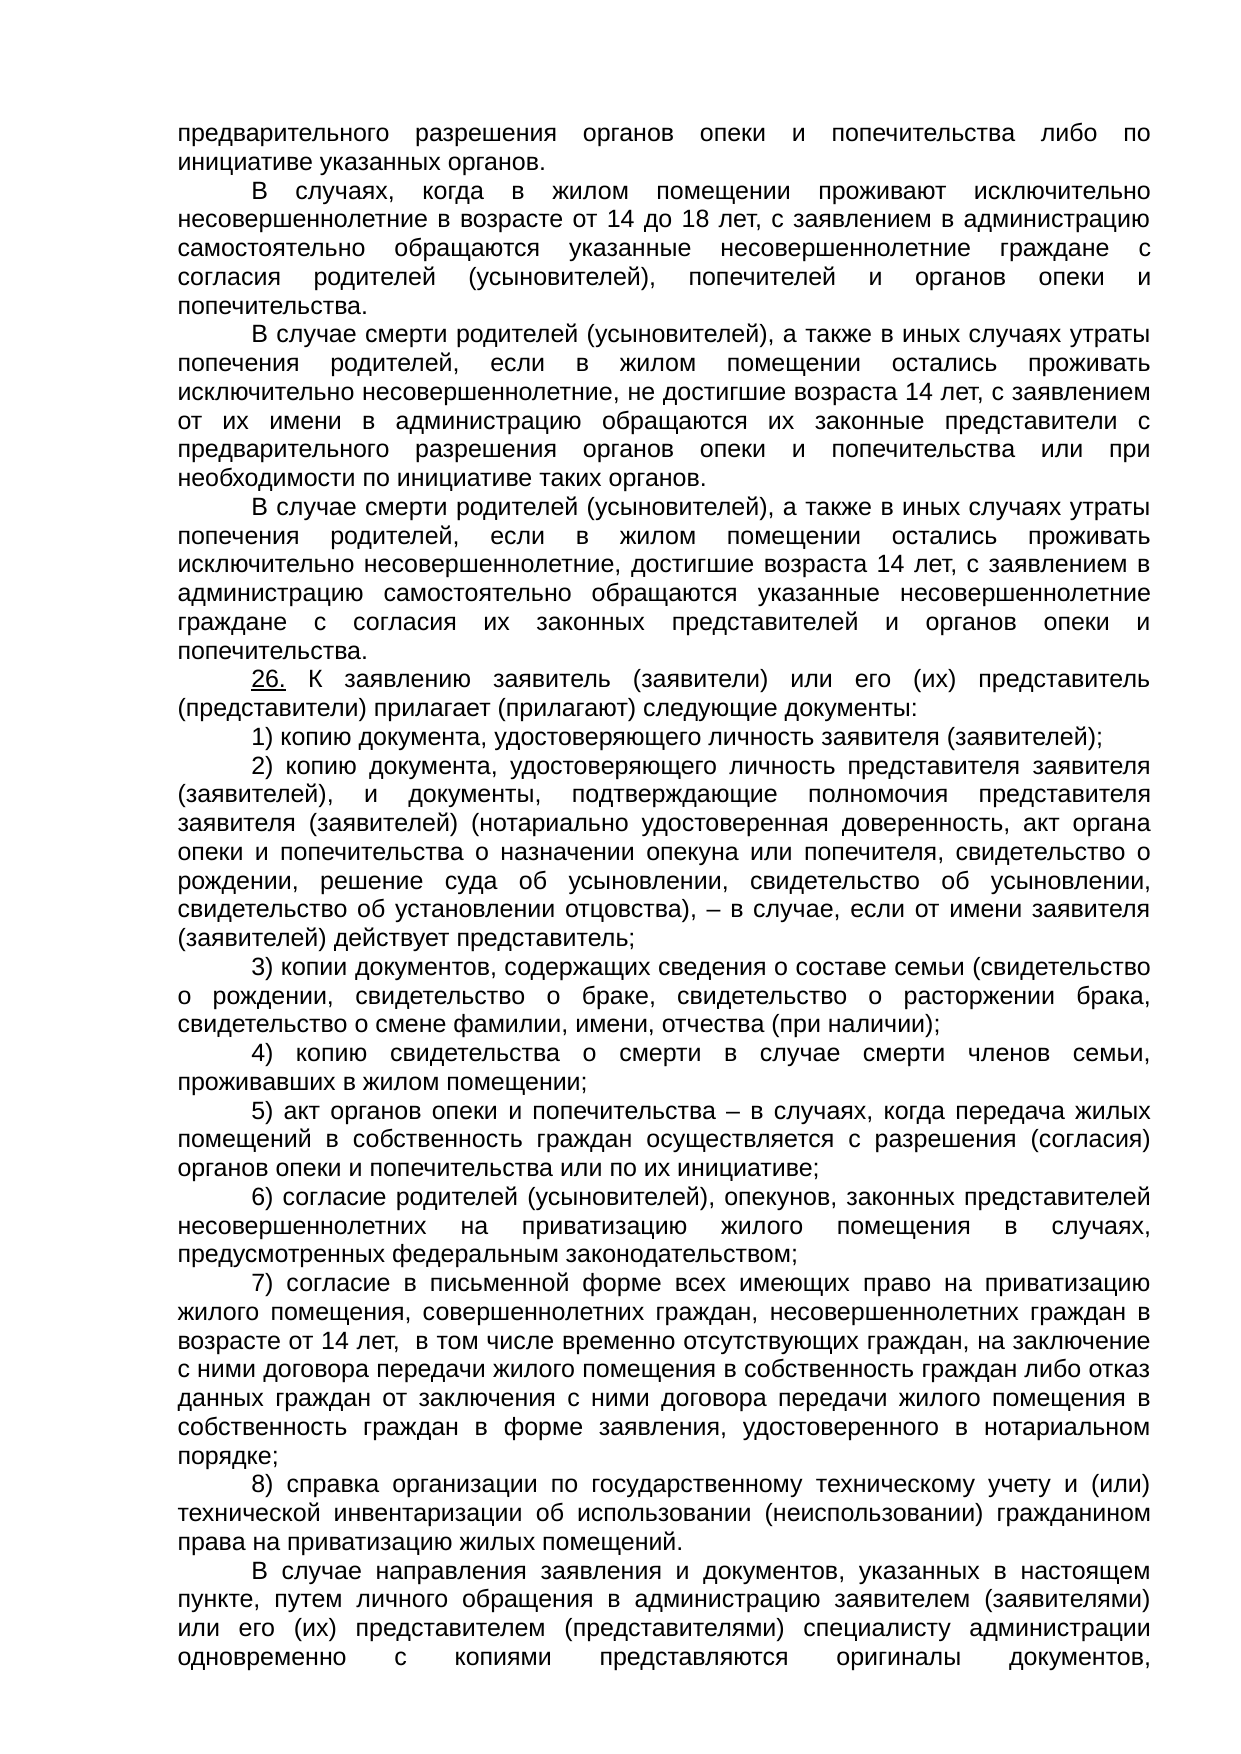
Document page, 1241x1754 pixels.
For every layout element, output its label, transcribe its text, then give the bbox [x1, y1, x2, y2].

text 3) копии документов, содержащих сведения о составе семьи (свидетельство о рождении, свидетельство о браке, свидетельство о расторжении брака, свидетельство о смене фамилии, имени, отчества (при наличии); [177, 952, 1152, 1038]
text В случае смерти родителей (усыновителей), а также в иных случаях утраты попечения родителей, если в жилом помещении остались проживать исключительно несовершеннолетние, не достигшие возраста 14 лет, с заявлением от их имени в администрацию обращаются их законные представители с предварительного разрешения органов опеки и попечительства или при необходимости по инициативе таких органов. [177, 319, 1152, 492]
text 5) акт органов опеки и попечительства – в случаях, когда передача жилых помещений в собственность граждан осуществляется с разрешения (согласия) органов опеки и попечительства или по их инициативе; [177, 1096, 1152, 1182]
text 1) копию документа, удостоверяющего личность заявителя (заявителей); [177, 722, 1152, 751]
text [177, 118, 1152, 176]
text 7) согласие в письменной форме всех имеющих право на приватизацию жилого помещения, совершеннолетних граждан, несовершеннолетних граждан в возрасте от 14 лет, в том числе временно отсутствующих граждан, на заключение с ними договора передачи жилого помещения в собственность граждан либо отказ данных граждан от заключения с ними договора передачи жилого помещения в собственность граждан в форме заявления, удостоверенного в нотариальном порядке; [177, 1268, 1152, 1469]
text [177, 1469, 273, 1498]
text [177, 1556, 1152, 1671]
text 26. К заявлению заявитель (заявители) или его (их) представитель (представители) прилагает (прилагают) следующие документы: [177, 664, 1152, 722]
text В случаях, когда в жилом помещении проживают исключительно несовершеннолетние в возрасте от 14 до 18 лет, с заявлением в администрацию самостоятельно обращаются указанные несовершеннолетние граждане с согласия родителей (усыновителей), попечителей и органов опеки и попечительства. [177, 176, 1152, 319]
text В случае смерти родителей (усыновителей), а также в иных случаях утраты попечения родителей, если в жилом помещении остались проживать исключительно несовершеннолетние, достигшие возраста 14 лет, с заявлением в администрацию самостоятельно обращаются указанные несовершеннолетние граждане с согласия их законных представителей и органов опеки и попечительства. [177, 492, 1152, 664]
text 8) справка организации по государственному техническому учету и (или) технической инвентаризации об использовании (неиспользовании) гражданином права на приватизацию жилых помещений. [177, 1498, 1152, 1556]
text 2) копию документа, удостоверяющего личность представителя заявителя (заявителей), и документы, подтверждающие полномочия представителя заявителя (заявителей) (нотариально удостоверенная доверенность, акт органа опеки и попечительства о назначении опекуна или попечителя, свидетельство о рождении, решение суда об усыновлении, свидетельство об усыновлении, свидетельство об установлении отцовства), – в случае, если от имени заявителя (заявителей) действует представитель; [177, 751, 1152, 952]
text 6) согласие родителей (усыновителей), опекунов, законных представителей несовершеннолетних на приватизацию жилого помещения в случаях, предусмотренных федеральным законодательством; [177, 1182, 1152, 1268]
text 4) копию свидетельства о смерти в случае смерти членов семьи, проживавших в жилом помещении; [177, 1038, 1152, 1096]
